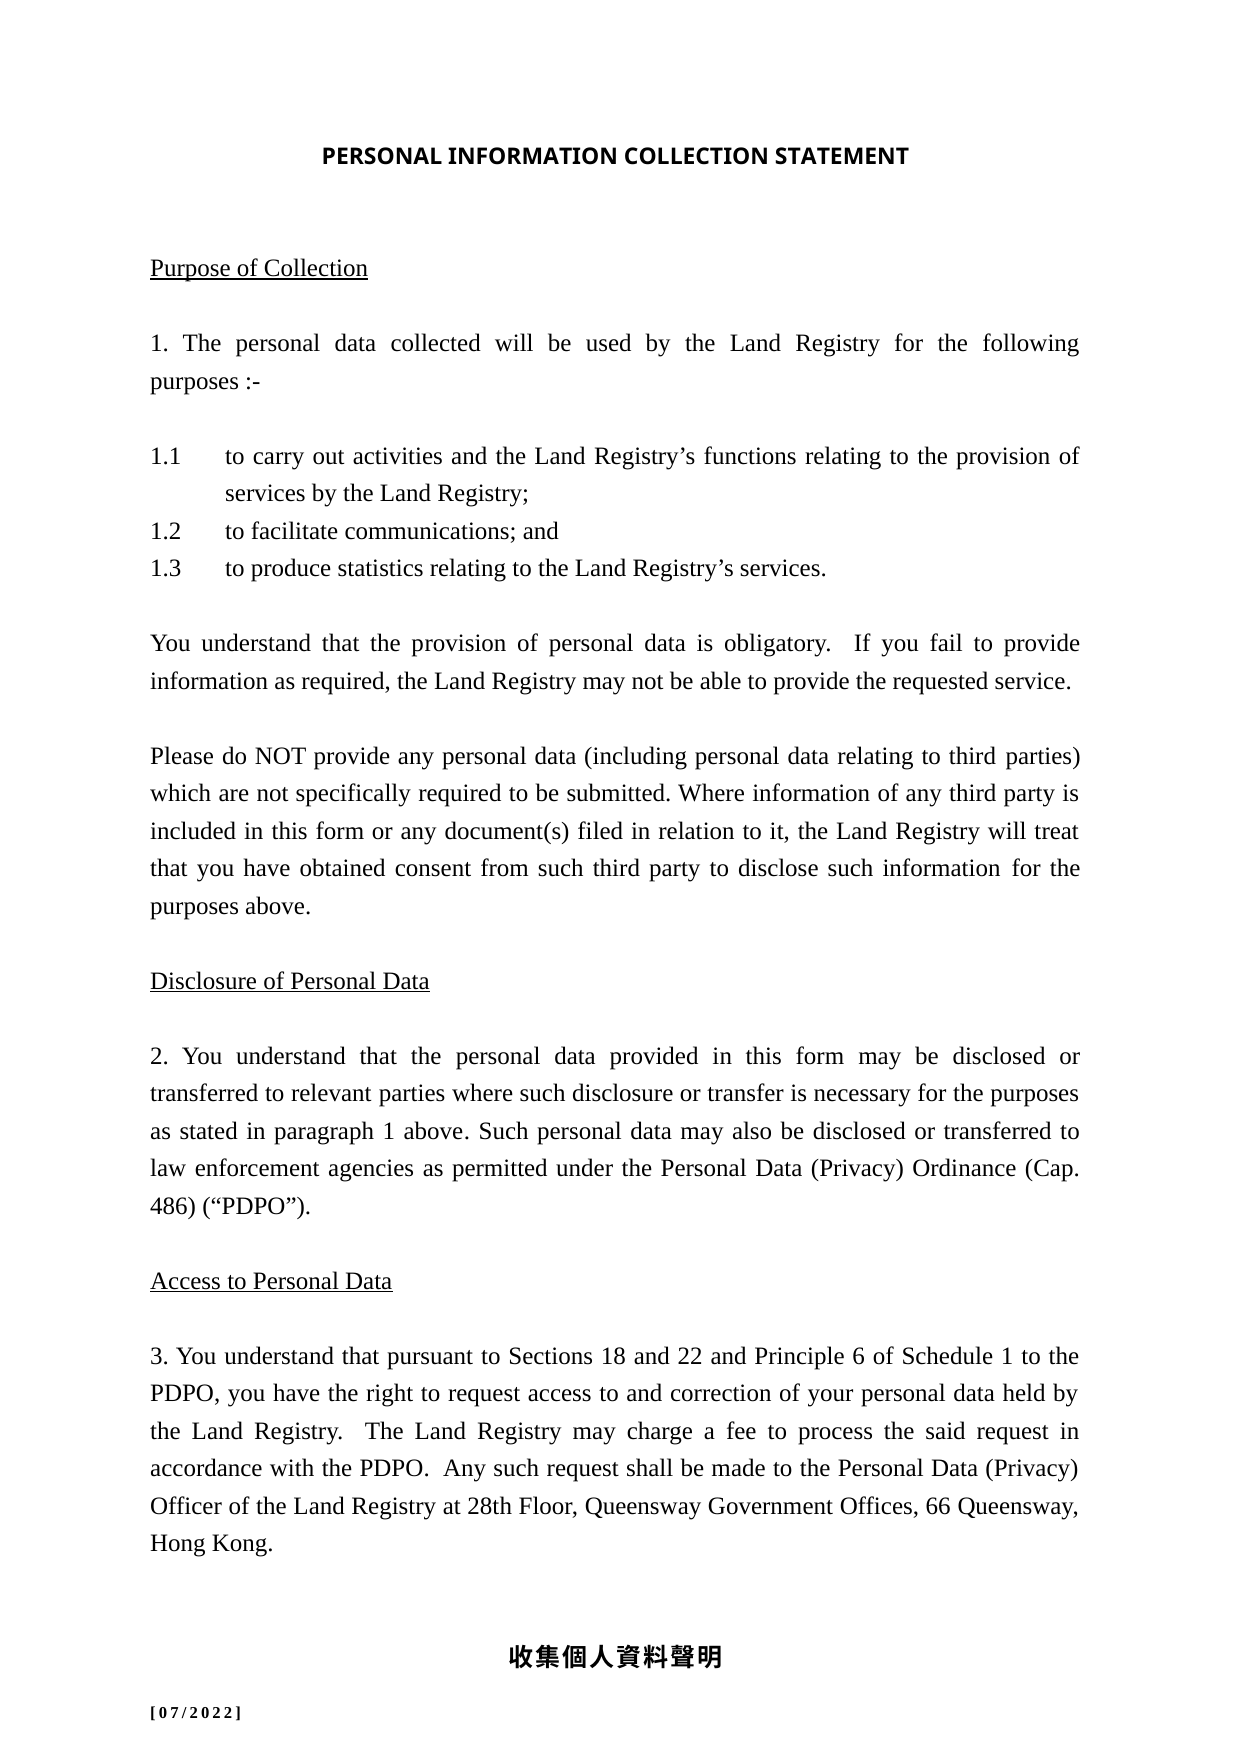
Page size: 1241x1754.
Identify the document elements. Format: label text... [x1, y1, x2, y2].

text Access to Personal Data [150, 1261, 1080, 1299]
text 1. The personal data collected will be used by the Land Registry for the following purposes :- [150, 324, 1080, 399]
text You understand that the provision of personal data is obligatory. If you fail to provide information as required, the Land Registry may not be able to provide the requested service. [150, 624, 1080, 699]
title 收集個人資料聲明 [150, 1636, 1080, 1674]
text 1.3 to produce statistics relating to the Land Registry’s services. [150, 549, 1080, 586]
text Purpose of Collection [150, 249, 1080, 286]
title PERSONAL INFORMATION COLLECTION STATEMENT [150, 136, 1080, 174]
text 1.1 to carry out activities and the Land Registry’s functions relating to the provision of services by the Land Registry; [150, 436, 1080, 511]
text 1.2 to facilitate communications; and [150, 511, 1080, 549]
text Please do NOT provide any personal data (including personal data relating to third parties) which are not specifically required to be submitted. Where information of any third party is included in this form or any document(s) filed in relation to it, the Land Registry will treat that you have obtained consent from such third party to disclose such information for the purposes above. [150, 736, 1080, 924]
text Disclosure of Personal Data [150, 961, 1080, 999]
text 2. You understand that the personal data provided in this form may be disclosed or transferred to relevant parties where such disclosure or transfer is necessary for the purposes as stated in paragraph 1 above. Such personal data may also be disclosed or transferred to law enforcement agencies as permitted under the Personal Data (Privacy) Ordinance (Cap. 486) (“PDPO”). [150, 1036, 1080, 1224]
text 3. You understand that pursuant to Sections 18 and 22 and Principle 6 of Schedule 1 to the PDPO, you have the right to request access to and correction of your personal data held by the Land Registry. The Land Registry may charge a fee to process the said request in accordance with the PDPO. Any such request shall be made to the Personal Data (Privacy) Officer of the Land Registry at 28th Floor, Queensway Government Offices, 66 Queensway, Hong Kong. [150, 1336, 1080, 1561]
